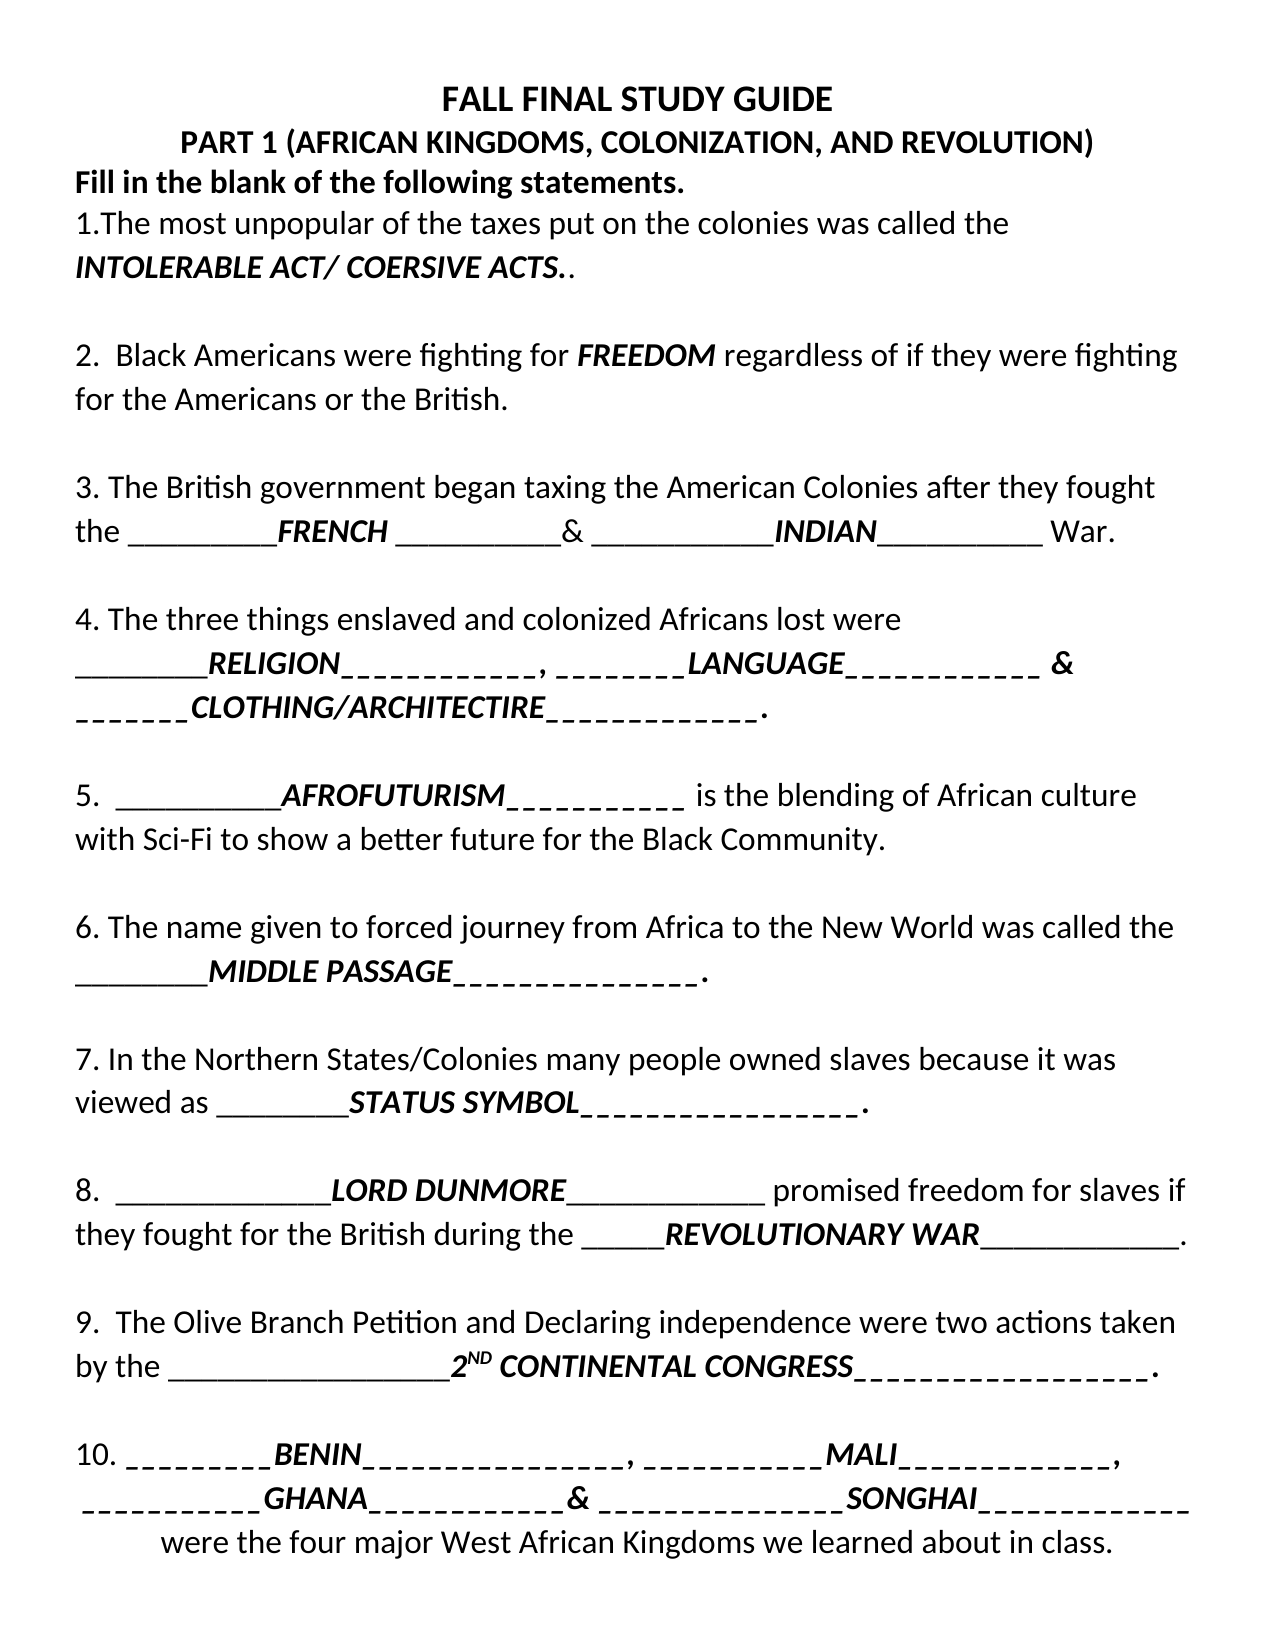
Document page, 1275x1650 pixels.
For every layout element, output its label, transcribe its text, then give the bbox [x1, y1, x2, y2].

text 10. _________BENIN________________, ___________MALI_____________, [75, 1433, 1200, 1474]
text 3. The British government began taxing the American Colonies after they fought the _________FRENCH __________& ___________INDIAN__________ War. [75, 466, 1200, 551]
text FALL FINAL STUDY GUIDE [75, 75, 1200, 121]
text 9. The Olive Branch Petition and Declaring independence were two actions taken by the _________________2ND CONTINENTAL CONGRESS__________________. [75, 1301, 1200, 1386]
text 8. _____________LORD DUNMORE____________ promised freedom for slaves if they fought for the British during the _____REVOLUTIONARY WAR____________. [75, 1169, 1200, 1254]
text 6. The name given to forced journey from Africa to the New World was called the ________MIDDLE PASSAGE_______________. [75, 906, 1200, 990]
text Fill in the blank of the following statements. [75, 162, 1200, 202]
text 1.The most unpopular of the taxes put on the colonies was called the INTOLERABLE ACT/ COERSIVE ACTS.. [75, 202, 1200, 287]
text ___________GHANA____________& _______________SONGHAI_____________ were the four major West African Kingdoms we learned about in class. [75, 1477, 1200, 1562]
text 7. In the Northern States/Colonies many people owned slaves because it was viewed as ________STATUS SYMBOL_________________. [75, 1037, 1200, 1122]
text PART 1 (AFRICAN KINGDOMS, COLONIZATION, AND REVOLUTION) [75, 121, 1200, 162]
text 2. Black Americans were fighting for FREEDOM regardless of if they were fighting for the Americans or the British. [75, 334, 1200, 419]
text 5. __________AFROFUTURISM___________ is the blending of African culture with Sci-Fi to show a better future for the Black Community. [75, 774, 1200, 858]
text 4. The three things enslaved and colonized Africans lost were ________RELIGION____________, ________LANGUAGE____________ & _______CLOTHING/ARCHITECTIRE_____________. [75, 598, 1200, 727]
